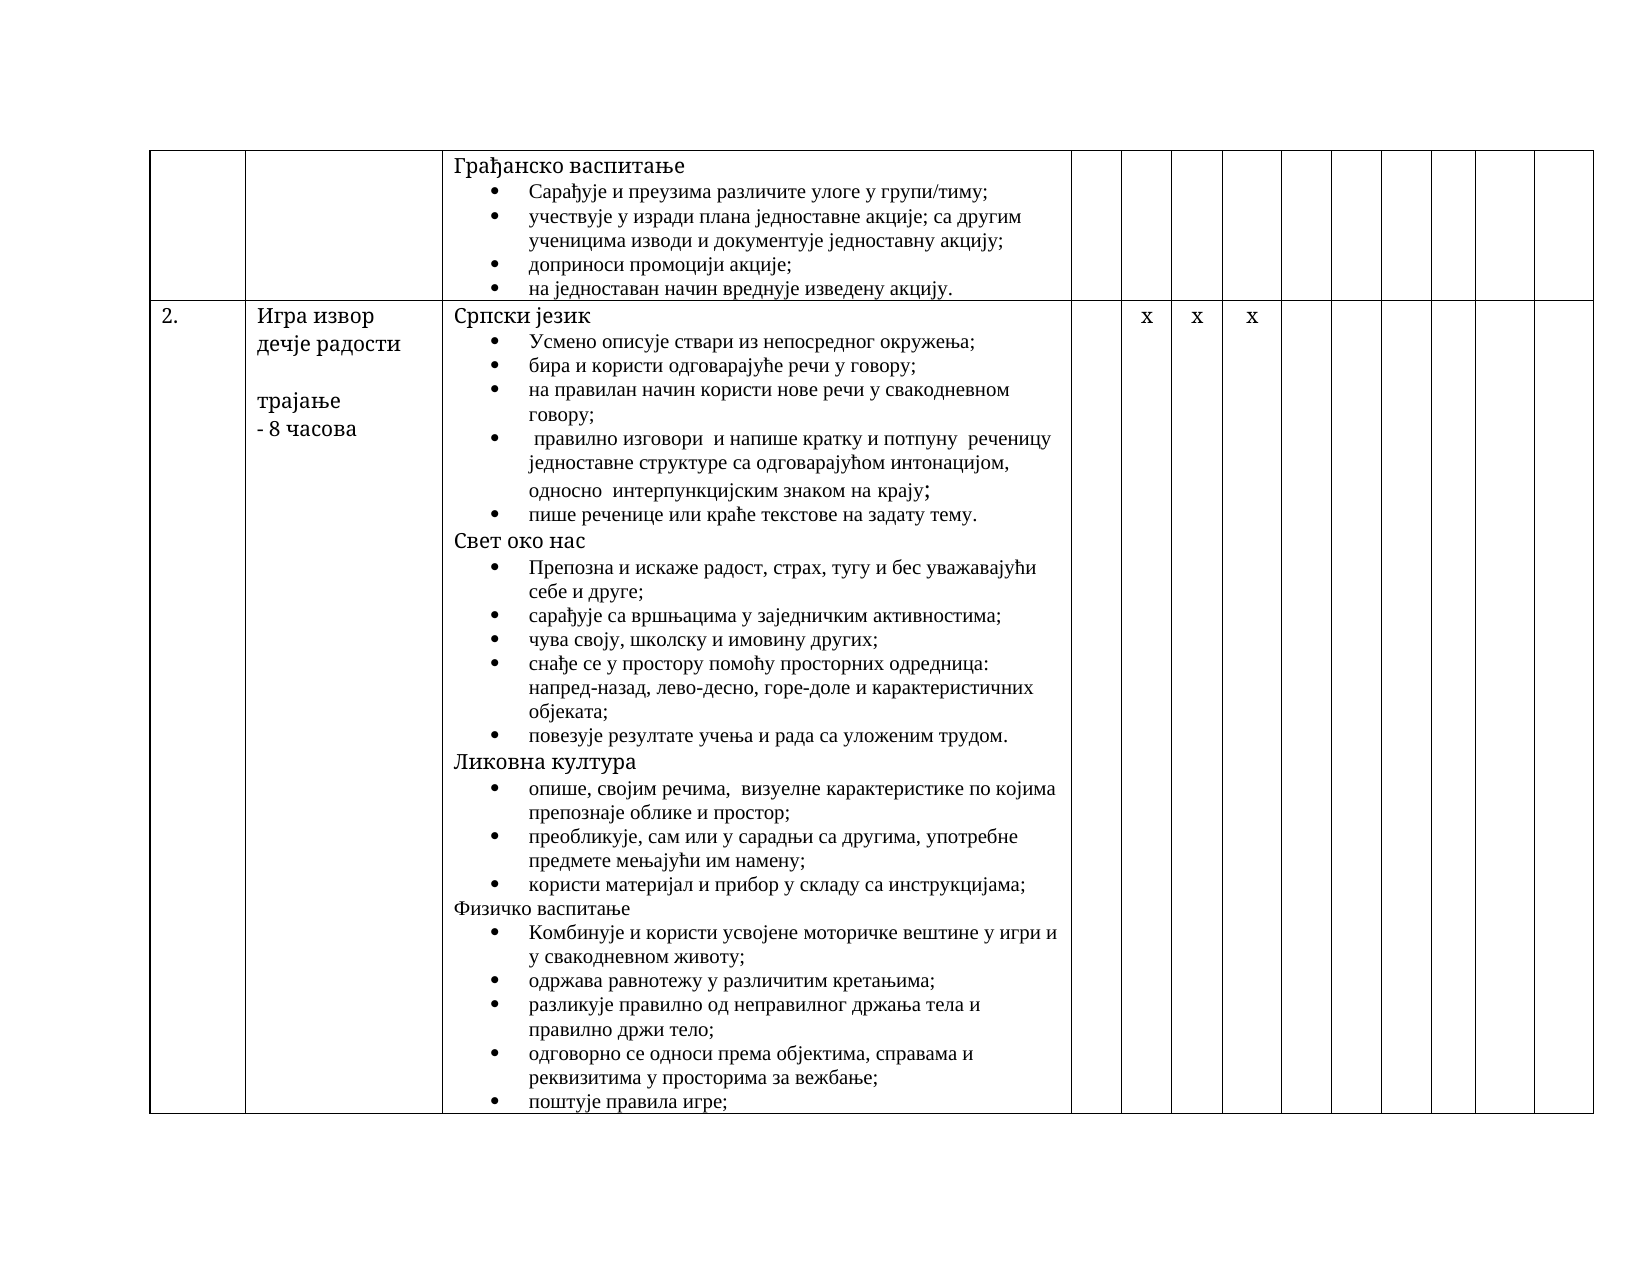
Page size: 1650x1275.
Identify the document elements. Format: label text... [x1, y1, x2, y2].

table_cell [1282, 301, 1331, 1113]
table_cell [1223, 151, 1281, 300]
table_cell [1382, 301, 1431, 1113]
table_cell [1476, 301, 1534, 1113]
table_cell [1332, 151, 1381, 300]
table_cell [1172, 151, 1222, 300]
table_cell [443, 151, 1071, 300]
table_cell [1432, 151, 1475, 300]
table_cell [1476, 151, 1534, 300]
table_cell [246, 151, 442, 300]
table_cell [1382, 151, 1431, 300]
table_cell х [1122, 151, 1171, 300]
table_cell [1535, 151, 1593, 300]
table_cell 2. [151, 301, 245, 1113]
table_cell 1. [151, 151, 245, 300]
table_cell x [1122, 301, 1171, 1113]
table_cell [1072, 301, 1121, 1113]
table_cell х [1223, 301, 1281, 1113]
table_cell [443, 301, 1071, 1113]
table_cell [1535, 301, 1593, 1113]
table_cell x [1072, 151, 1121, 300]
table_cell [1282, 151, 1331, 300]
table_cell [1432, 301, 1475, 1113]
table_cell х [1172, 301, 1222, 1113]
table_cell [246, 301, 442, 1113]
table_cell [1332, 301, 1381, 1113]
